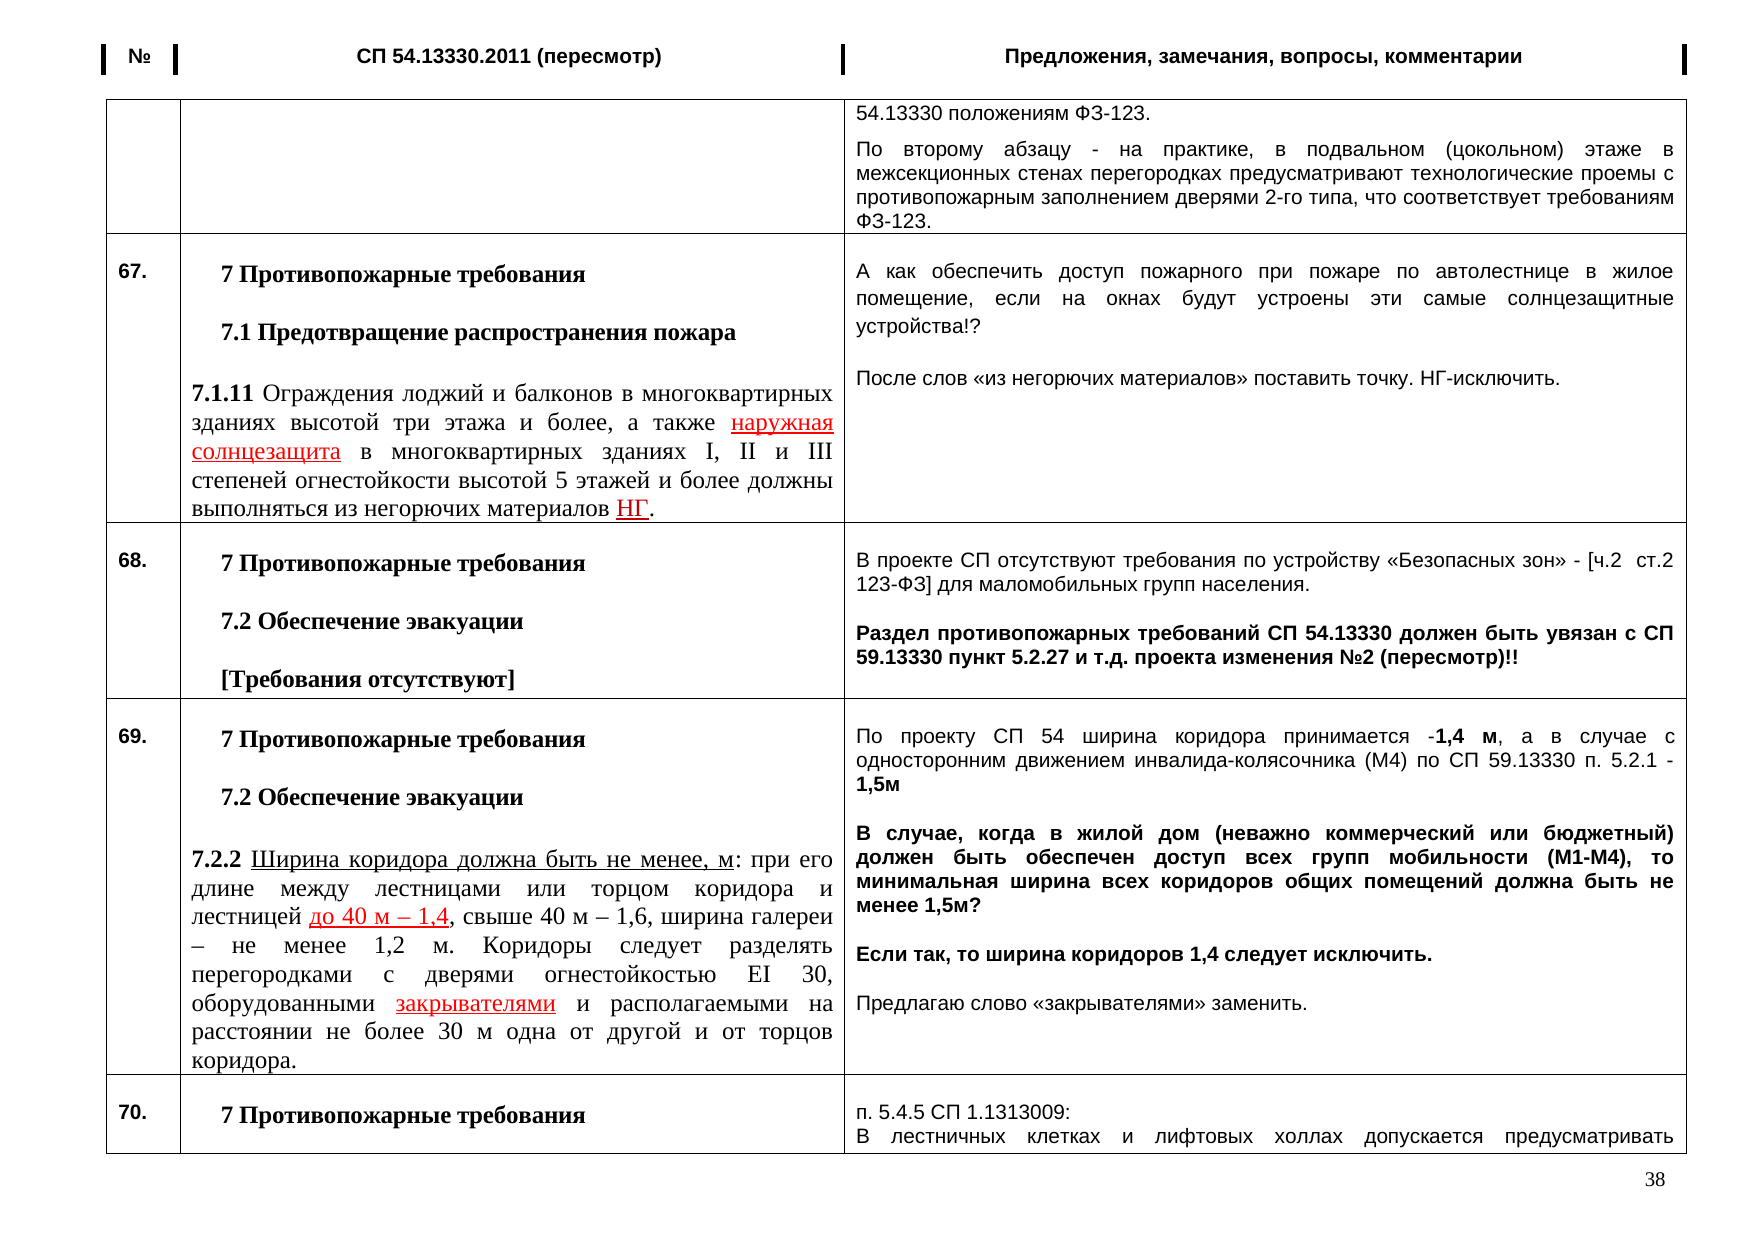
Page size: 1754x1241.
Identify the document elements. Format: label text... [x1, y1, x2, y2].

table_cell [181, 100, 844, 233]
table_cell 7 Противопожарные требования 7.2 Обеспечение эвакуации 7.2.2 Ширина коридора должна быть не менее, м: при его длине между лестницами или торцом коридора и лестницей до 40 м – 1,4, свыше 40 м – 1,6, ширина галереи – не менее 1,2 м. Коридоры следует разделять перегородками с дверями огнестойкостью EI 30, оборудованными закрывателями и располагаемыми на расстоянии не более 30 м одна от другой и от торцов коридора. [181, 699, 844, 1074]
table_cell В проекте СП отсутствуют требования по устройству «Безопасных зон» - [ч.2 ст.2 123-ФЗ] для маломобильных групп населения. Раздел противопожарных требований СП 54.13330 должен быть увязан с СП 59.13330 пункт 5.2.27 и т.д. проекта изменения №2 (пересмотр)!! [845, 523, 1686, 698]
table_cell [845, 100, 1686, 233]
table_cell А как обеспечить доступ пожарного при пожаре по автолестнице в жилое помещение, если на окнах будут устроены эти самые солнцезащитные устройства!? После слов «из негорючих материалов» поставить точку. НГ-исключить. [845, 234, 1686, 522]
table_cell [181, 1075, 844, 1152]
table_cell [107, 1075, 180, 1152]
table_cell По проекту СП 54 ширина коридора принимается -1,4 м, а в случае с односторонним движением инвалида-колясочника (М4) по СП 59.13330 п. 5.2.1 -1,5м В случае, когда в жилой дом (неважно коммерческий или бюджетный) должен быть обеспечен доступ всех групп мобильности (М1-М4), то минимальная ширина всех коридоров общих помещений должна быть не менее 1,5м? Если так, то ширина коридоров 1,4 следует исключить. Предлагаю слово «закрывателями» заменить. [845, 699, 1686, 1074]
table_cell 7 Противопожарные требования 7.2 Обеспечение эвакуации [Требования отсутствуют] [181, 523, 844, 698]
table_cell [107, 100, 180, 233]
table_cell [845, 1075, 1686, 1152]
table_cell 7 Противопожарные требования 7.1 Предотвращение распространения пожара 7.1.11 Ограждения лоджий и балконов в многоквартирных зданиях высотой три этажа и более, а также наружная солнцезащита в многоквартирных зданиях I, II и III степеней огнестойкости высотой 5 этажей и более должны выполняться из негорючих материалов НГ. [181, 234, 844, 522]
table_cell [107, 523, 180, 698]
table_cell [107, 234, 180, 522]
table_cell [107, 699, 180, 1074]
